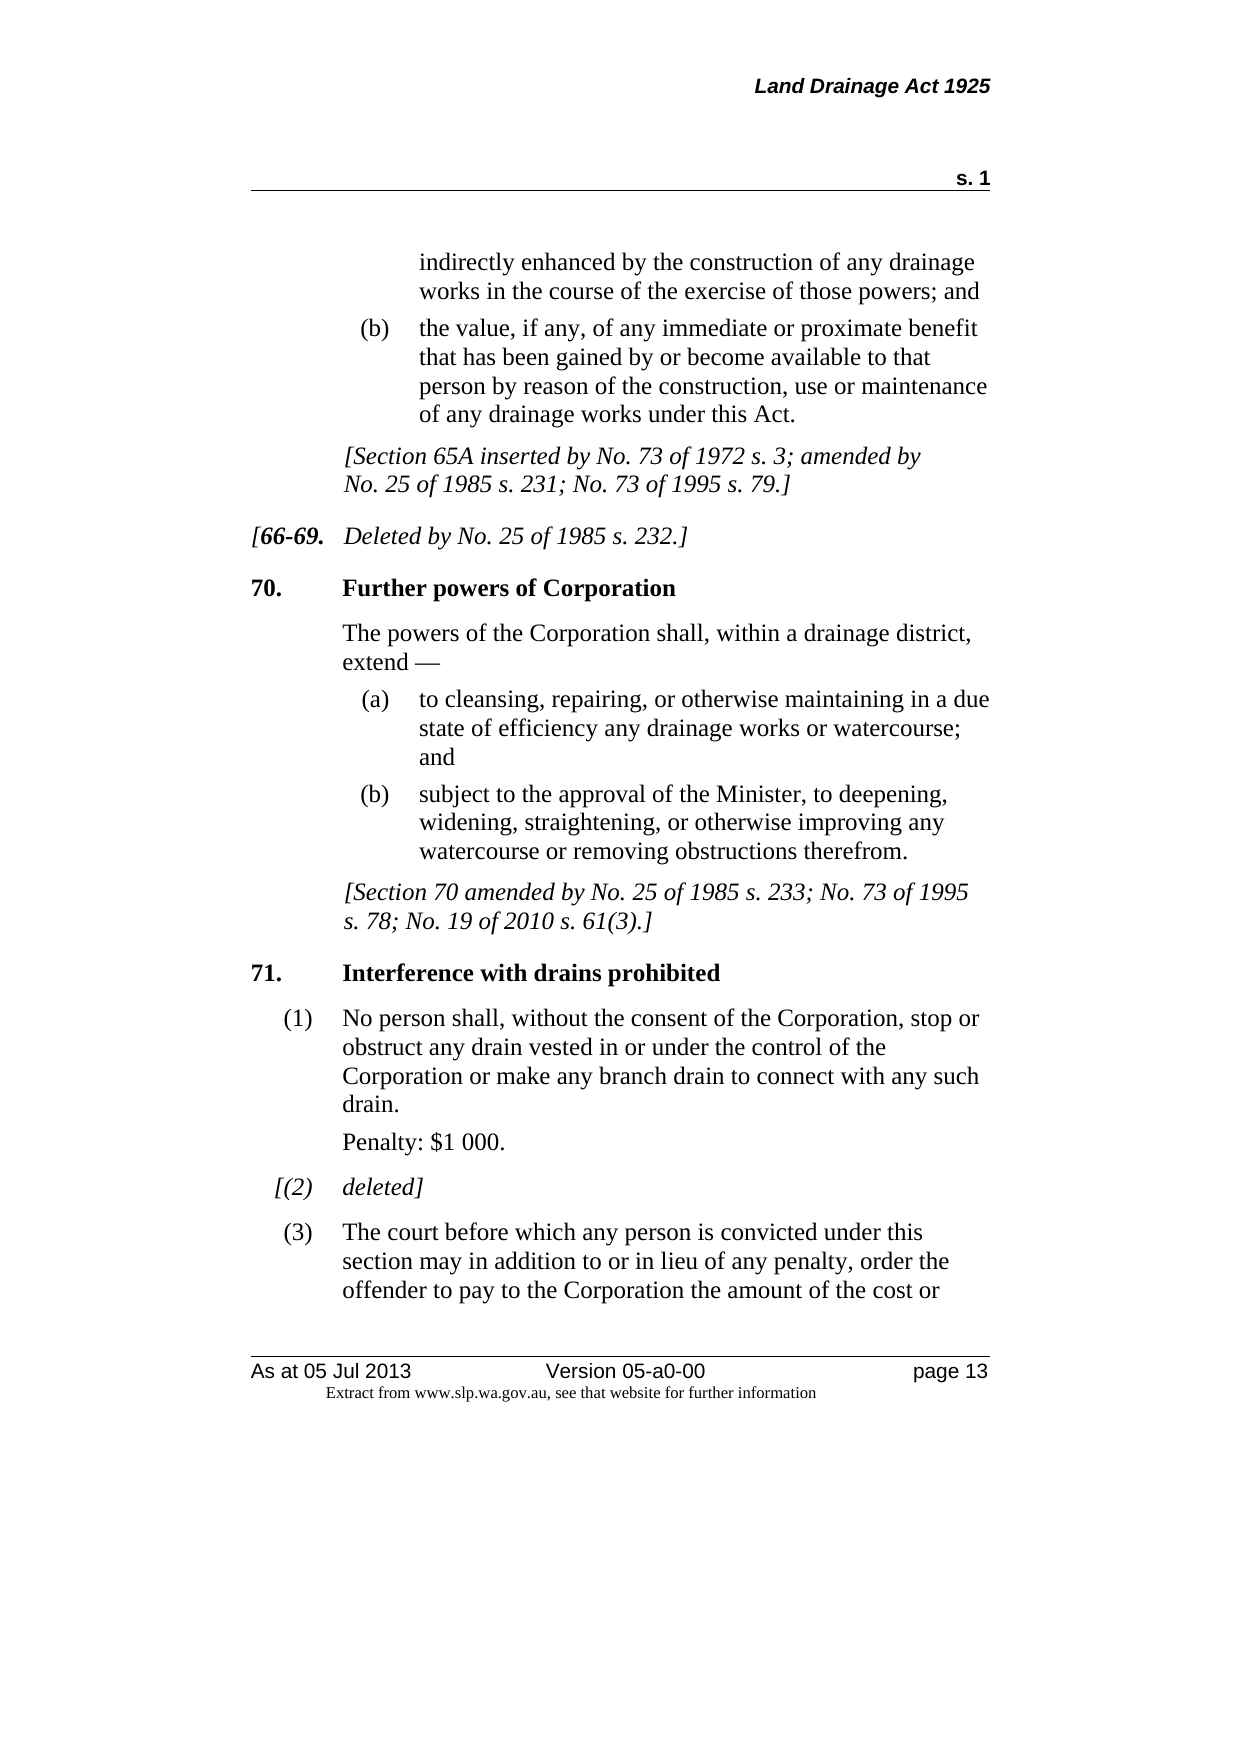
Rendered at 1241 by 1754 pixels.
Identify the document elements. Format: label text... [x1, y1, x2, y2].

text [66-69. Deleted by No. 25 of 1985 s. 232.] [251, 521, 990, 550]
subtitle 70. Further powers of Corporation [251, 573, 990, 602]
text [Section 70 amended by No. 25 of 1985 s. 233; No. 73 of 1995 s. 78; No. 19 of 2010 s. 61(3).] [251, 877, 990, 935]
text Penalty: $1 000. [251, 1127, 990, 1155]
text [251, 1217, 990, 1304]
text (b) subject to the approval of the Minister, to deepening, widening, straightening, or otherwise improving any watercourse or removing obstructions therefrom. [251, 779, 990, 865]
text The powers of the Corporation shall, within a drainage district, extend — [251, 618, 990, 676]
subtitle 71. Interference with drains prohibited [251, 958, 990, 987]
text [(2) deleted] [251, 1172, 990, 1201]
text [251, 247, 990, 305]
text [Section 65A inserted by No. 73 of 1972 s. 3; amended by No. 25 of 1985 s. 231; No. 73 of 1995 s. 79.] [251, 441, 990, 498]
text (a) to cleansing, repairing, or otherwise maintaining in a due state of efficiency any drainage works or watercourse; and [251, 684, 990, 770]
text (1) No person shall, without the consent of the Corporation, stop or obstruct any drain vested in or under the control of the Corporation or make any branch drain to connect with any such drain. [251, 1003, 990, 1118]
text (b) the value, if any, of any immediate or proximate benefit that has been gained by or become available to that person by reason of the construction, use or maintenance of any drainage works under this Act. [251, 313, 990, 428]
